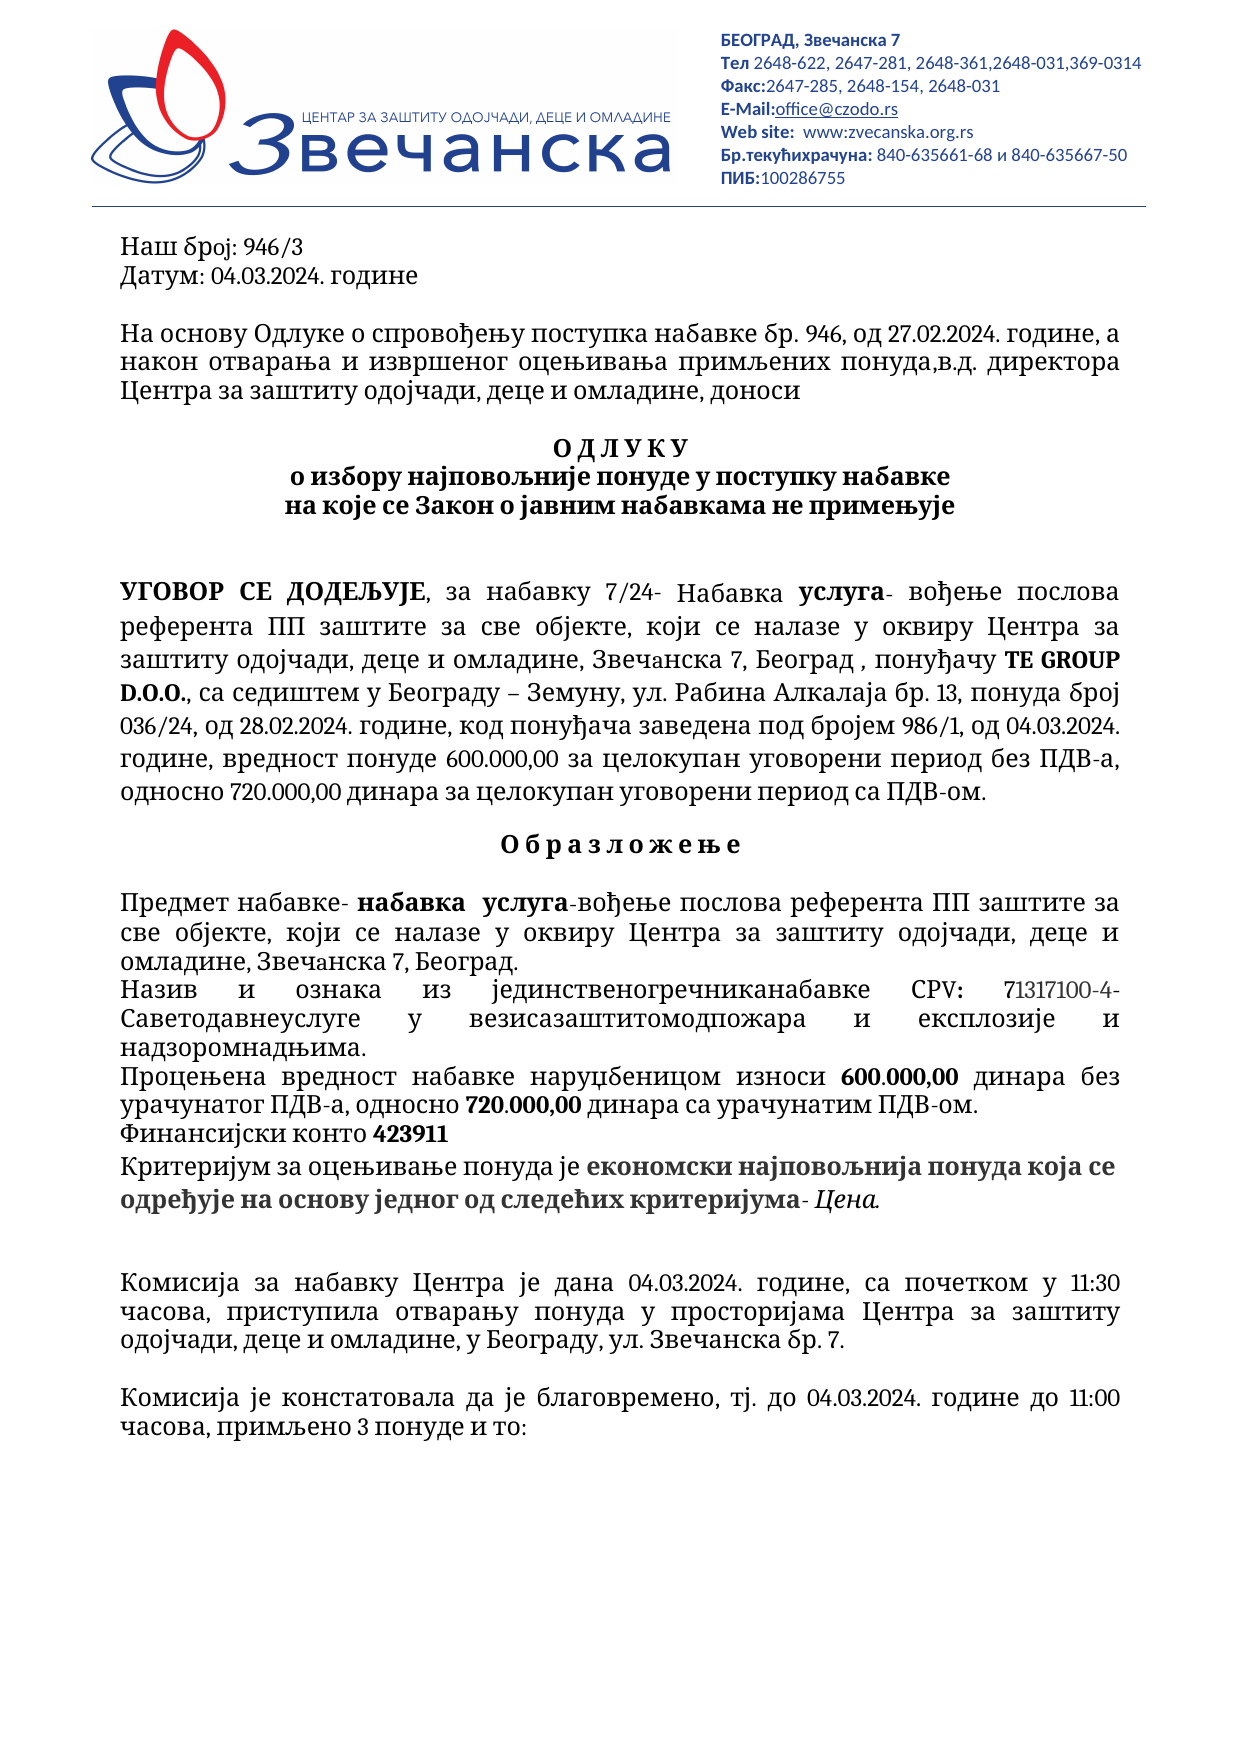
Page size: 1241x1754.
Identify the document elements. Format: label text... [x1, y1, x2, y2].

text на које се Закон о јавним набавкама не примењује [120, 492, 1120, 521]
text Комисија је констатовала да је благовремено, тј. до 04.03.2024. године до 11:00 часова, примљено 3 понуде и то: [120, 1384, 1120, 1441]
text На основу Одлуке о спровођењу поступка набавке бр. 946, од 27.02.2024. године, а након отварања и извршеног оцењивања примљених понуда,в.д. директора Центра за заштиту одојчади, деце и омладине, доноси [120, 319, 1120, 406]
text Процењена вредност набавке наруџбеницом износи 600.000,00 динара без урачунатог ПДВ-а, односно 720.000,00 динара са урачунатим ПДВ-ом. [120, 1063, 1120, 1120]
text Назив и ознака из јединственогречниканабавке СРV: 71317100-4- Саветодавнеуслуге у везисазаштитомодпожара и експлозије и надзоромнадњима. [120, 976, 1120, 1063]
text О Д Л У К У [120, 434, 1120, 463]
text о избору најповољније понуде у поступку набавке [120, 463, 1120, 492]
text УГОВОР СЕ ДОДЕЉУЈЕ, за набавку 7/24- Набавка услуга- вођење послова референта ПП заштите за све објекте, који се налазе у оквиру Центра за заштиту одојчади, деце и омладине, Звечaнска 7, Београд , понуђачу TE GROUP D.O.O., са седиштем у Београду – Земуну, ул. Рабина Алкалаја бр. 13, понуда број 036/24, од 28.02.2024. године, код понуђача заведена под бројем 986/1, од 04.03.2024. године, вредност понуде 600.000,00 за целокупан уговорени период без ПДВ-а, односно 720.000,00 динара за целокупан уговорени период са ПДВ-ом. [120, 578, 1120, 806]
text Наш брoj: 946/3 [120, 233, 1120, 262]
text О б р а з л о ж е њ е [120, 831, 1120, 860]
text Комисија за набавку Центра је дана 04.03.2024. године, са почетком у 11:30 часова, приступила отварању понуда у просторијама Центра за заштиту одојчади, деце и омладине, у Београду, ул. Звечанска бр. 7. [120, 1269, 1120, 1355]
text Критеријум за оцењивање понуда је економски најповољнија понуда која се одређује на основу једног од следећих критеријума- Цена. [120, 1153, 1120, 1215]
text Финансијски конто 423911 [120, 1120, 1120, 1149]
text Датум: 04.03.2024. године [120, 262, 1120, 291]
text Предмет набавке- набавка услуга-вођење послова референта ПП заштите за све објекте, који се налазе у оквиру Центра за заштиту одојчади, деце и омладине, Звечaнска 7, Београд. [120, 889, 1120, 976]
picture [91, 27, 679, 186]
